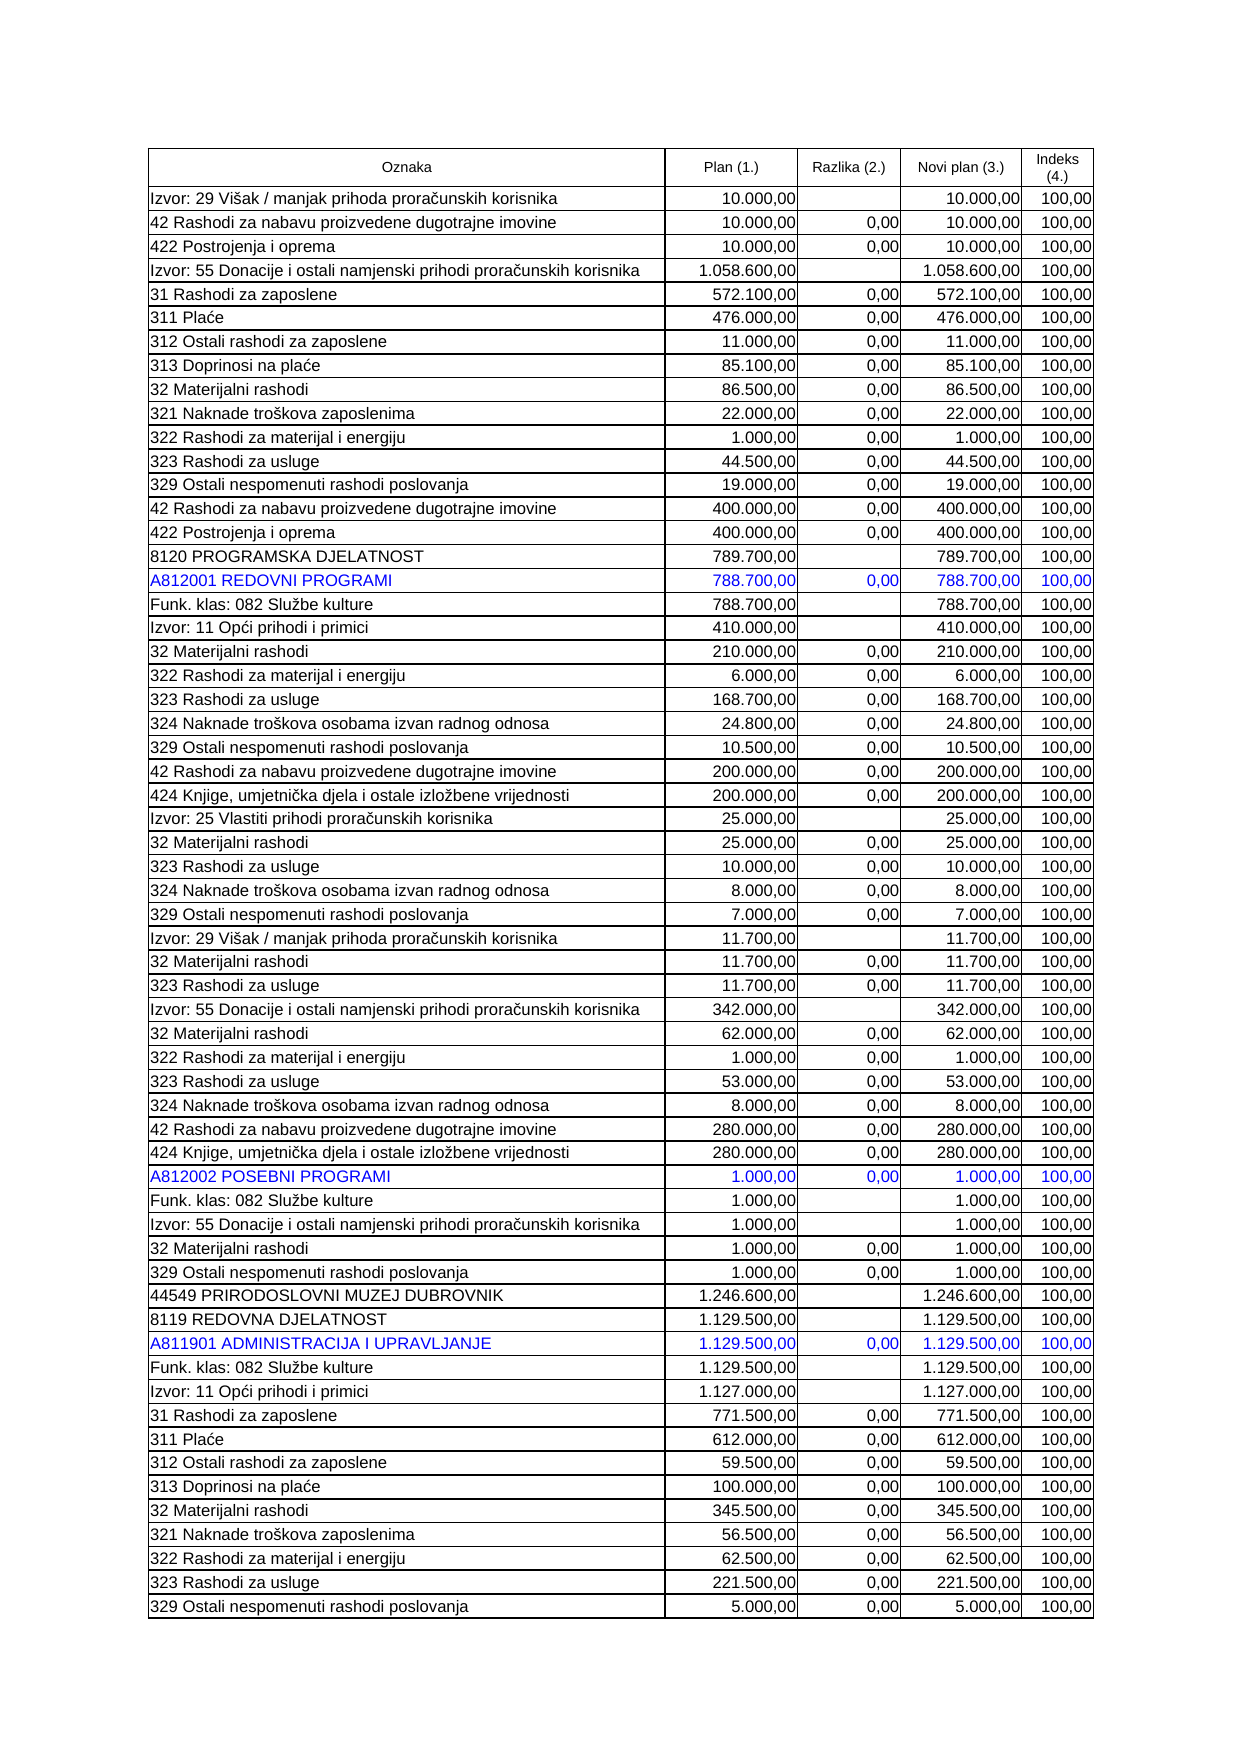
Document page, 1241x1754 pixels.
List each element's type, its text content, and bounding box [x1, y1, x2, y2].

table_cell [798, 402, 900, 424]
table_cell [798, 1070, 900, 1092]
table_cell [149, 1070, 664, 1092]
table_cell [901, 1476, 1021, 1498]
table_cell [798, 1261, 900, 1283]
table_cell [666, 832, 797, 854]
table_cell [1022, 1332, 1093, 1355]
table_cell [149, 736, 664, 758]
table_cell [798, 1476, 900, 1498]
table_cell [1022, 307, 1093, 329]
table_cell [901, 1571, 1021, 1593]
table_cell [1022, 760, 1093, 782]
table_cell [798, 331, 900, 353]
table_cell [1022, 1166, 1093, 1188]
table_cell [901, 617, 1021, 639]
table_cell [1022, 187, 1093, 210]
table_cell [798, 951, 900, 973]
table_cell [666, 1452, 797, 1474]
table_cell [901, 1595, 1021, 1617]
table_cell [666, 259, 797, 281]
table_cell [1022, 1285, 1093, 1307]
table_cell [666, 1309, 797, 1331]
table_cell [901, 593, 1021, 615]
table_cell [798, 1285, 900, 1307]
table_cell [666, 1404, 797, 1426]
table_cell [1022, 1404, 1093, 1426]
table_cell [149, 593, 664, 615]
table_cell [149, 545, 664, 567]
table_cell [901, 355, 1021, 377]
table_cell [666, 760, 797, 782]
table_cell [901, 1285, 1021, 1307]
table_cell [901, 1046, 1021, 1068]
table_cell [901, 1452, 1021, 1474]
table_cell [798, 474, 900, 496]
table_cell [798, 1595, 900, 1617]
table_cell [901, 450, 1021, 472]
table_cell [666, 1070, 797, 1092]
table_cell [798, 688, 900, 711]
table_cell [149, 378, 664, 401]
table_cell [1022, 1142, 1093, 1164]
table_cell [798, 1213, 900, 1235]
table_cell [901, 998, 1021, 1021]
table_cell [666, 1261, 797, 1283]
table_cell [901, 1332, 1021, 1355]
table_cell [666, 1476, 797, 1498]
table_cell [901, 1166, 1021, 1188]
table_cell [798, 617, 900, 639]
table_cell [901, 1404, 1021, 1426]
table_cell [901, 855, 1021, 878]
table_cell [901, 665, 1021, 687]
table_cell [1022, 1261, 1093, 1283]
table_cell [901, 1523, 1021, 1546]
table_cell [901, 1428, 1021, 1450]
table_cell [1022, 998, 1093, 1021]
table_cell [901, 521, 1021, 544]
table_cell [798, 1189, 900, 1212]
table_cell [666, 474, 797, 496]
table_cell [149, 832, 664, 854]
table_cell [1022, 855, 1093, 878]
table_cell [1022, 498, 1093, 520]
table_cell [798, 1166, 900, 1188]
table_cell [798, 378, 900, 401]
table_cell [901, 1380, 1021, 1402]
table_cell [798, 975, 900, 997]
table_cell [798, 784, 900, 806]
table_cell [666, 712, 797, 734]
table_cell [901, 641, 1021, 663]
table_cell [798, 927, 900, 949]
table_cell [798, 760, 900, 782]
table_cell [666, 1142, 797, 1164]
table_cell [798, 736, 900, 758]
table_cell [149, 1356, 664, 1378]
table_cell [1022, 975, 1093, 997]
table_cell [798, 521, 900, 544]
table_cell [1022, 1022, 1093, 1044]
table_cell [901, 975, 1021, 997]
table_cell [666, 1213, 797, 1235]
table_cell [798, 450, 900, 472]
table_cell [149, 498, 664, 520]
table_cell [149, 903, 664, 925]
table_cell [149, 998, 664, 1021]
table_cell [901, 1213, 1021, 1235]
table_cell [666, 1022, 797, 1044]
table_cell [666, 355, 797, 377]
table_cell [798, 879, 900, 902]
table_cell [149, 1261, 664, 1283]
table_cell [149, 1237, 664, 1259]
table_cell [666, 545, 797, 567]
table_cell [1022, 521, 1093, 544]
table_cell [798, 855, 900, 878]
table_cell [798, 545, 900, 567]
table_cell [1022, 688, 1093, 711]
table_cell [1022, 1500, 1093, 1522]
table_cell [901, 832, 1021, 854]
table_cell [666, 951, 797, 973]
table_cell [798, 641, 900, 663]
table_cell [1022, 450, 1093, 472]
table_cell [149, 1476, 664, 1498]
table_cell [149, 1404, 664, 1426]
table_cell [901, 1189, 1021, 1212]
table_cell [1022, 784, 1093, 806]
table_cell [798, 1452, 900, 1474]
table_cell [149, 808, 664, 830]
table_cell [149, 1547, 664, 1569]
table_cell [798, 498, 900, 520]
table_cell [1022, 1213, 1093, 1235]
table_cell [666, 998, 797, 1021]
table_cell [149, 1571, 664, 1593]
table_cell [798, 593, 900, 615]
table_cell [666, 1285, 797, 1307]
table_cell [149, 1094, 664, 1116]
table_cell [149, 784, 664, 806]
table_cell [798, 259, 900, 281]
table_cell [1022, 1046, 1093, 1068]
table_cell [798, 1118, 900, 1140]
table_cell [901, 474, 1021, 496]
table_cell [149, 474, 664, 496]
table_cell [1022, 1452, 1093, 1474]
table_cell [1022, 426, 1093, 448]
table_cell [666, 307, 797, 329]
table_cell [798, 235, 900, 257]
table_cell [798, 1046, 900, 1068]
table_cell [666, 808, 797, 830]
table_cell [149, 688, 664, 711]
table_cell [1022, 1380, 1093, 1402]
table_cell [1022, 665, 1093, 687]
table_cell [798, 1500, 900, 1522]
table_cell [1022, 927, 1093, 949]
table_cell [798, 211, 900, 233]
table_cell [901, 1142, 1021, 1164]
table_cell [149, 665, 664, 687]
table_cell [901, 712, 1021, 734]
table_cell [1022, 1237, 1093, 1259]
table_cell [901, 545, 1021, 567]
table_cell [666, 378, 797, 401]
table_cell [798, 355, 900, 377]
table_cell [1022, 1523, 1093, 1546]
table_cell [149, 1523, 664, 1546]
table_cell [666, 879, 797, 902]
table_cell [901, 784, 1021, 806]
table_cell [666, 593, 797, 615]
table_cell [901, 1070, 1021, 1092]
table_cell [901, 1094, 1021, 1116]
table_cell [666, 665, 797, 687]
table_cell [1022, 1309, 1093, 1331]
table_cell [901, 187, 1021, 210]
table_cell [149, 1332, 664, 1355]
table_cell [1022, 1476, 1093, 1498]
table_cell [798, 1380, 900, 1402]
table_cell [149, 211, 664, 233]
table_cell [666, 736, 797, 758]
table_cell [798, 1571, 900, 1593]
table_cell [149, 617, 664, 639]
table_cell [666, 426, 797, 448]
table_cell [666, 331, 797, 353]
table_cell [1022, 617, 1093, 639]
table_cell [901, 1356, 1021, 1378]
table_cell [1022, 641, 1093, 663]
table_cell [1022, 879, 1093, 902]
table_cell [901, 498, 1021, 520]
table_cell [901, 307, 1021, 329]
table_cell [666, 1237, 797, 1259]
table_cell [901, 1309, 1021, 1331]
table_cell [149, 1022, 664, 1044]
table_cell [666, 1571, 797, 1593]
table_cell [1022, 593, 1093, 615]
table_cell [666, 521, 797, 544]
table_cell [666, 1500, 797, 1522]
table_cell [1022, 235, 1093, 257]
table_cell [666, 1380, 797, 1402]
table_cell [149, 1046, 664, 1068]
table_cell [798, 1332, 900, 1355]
table_header Indeks (4.) [1022, 149, 1093, 186]
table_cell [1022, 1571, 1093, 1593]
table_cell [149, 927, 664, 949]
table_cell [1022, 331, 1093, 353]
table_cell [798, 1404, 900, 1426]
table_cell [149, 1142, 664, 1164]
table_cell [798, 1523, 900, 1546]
table_header Oznaka [149, 149, 664, 186]
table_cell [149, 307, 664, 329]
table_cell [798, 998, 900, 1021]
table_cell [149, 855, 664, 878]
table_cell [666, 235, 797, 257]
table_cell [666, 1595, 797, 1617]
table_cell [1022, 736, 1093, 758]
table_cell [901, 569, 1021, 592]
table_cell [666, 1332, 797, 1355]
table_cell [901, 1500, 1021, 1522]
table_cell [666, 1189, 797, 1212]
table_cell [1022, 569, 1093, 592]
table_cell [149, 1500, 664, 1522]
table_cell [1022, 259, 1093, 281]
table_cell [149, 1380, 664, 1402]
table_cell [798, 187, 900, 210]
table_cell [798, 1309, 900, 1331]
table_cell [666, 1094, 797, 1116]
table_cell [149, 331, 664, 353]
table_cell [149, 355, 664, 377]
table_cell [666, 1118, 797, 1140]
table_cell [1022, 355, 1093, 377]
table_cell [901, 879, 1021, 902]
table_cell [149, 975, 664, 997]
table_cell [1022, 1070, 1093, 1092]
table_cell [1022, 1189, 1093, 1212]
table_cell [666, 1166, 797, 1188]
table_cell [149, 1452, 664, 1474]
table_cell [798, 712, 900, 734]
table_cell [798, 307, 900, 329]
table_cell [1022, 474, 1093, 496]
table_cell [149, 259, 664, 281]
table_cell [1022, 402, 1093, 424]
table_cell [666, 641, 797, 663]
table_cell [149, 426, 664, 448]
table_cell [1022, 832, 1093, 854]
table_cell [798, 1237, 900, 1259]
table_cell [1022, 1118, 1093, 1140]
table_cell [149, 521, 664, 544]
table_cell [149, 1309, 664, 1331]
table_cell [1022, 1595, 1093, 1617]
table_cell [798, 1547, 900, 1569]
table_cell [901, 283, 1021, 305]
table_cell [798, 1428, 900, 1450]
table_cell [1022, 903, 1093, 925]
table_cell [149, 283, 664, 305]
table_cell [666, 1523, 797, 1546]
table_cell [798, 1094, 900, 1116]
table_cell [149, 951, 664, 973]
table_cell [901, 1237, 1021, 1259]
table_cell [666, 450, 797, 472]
table_header Novi plan (3.) [901, 149, 1021, 186]
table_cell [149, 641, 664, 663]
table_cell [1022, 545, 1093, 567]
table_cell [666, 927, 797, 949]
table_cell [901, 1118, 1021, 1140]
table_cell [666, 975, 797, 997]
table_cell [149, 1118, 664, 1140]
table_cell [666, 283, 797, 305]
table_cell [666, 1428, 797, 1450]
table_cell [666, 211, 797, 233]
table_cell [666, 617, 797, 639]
table_header Plan (1.) [666, 149, 797, 186]
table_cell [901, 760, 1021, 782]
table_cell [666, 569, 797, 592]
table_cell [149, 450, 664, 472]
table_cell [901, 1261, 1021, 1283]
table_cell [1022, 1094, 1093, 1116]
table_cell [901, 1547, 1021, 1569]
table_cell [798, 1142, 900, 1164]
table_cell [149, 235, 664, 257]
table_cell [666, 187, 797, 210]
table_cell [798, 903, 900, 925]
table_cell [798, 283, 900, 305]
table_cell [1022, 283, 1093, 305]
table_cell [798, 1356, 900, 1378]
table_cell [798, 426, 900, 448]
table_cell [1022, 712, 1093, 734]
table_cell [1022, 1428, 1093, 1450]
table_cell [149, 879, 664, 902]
table_header Razlika (2.) [798, 149, 900, 186]
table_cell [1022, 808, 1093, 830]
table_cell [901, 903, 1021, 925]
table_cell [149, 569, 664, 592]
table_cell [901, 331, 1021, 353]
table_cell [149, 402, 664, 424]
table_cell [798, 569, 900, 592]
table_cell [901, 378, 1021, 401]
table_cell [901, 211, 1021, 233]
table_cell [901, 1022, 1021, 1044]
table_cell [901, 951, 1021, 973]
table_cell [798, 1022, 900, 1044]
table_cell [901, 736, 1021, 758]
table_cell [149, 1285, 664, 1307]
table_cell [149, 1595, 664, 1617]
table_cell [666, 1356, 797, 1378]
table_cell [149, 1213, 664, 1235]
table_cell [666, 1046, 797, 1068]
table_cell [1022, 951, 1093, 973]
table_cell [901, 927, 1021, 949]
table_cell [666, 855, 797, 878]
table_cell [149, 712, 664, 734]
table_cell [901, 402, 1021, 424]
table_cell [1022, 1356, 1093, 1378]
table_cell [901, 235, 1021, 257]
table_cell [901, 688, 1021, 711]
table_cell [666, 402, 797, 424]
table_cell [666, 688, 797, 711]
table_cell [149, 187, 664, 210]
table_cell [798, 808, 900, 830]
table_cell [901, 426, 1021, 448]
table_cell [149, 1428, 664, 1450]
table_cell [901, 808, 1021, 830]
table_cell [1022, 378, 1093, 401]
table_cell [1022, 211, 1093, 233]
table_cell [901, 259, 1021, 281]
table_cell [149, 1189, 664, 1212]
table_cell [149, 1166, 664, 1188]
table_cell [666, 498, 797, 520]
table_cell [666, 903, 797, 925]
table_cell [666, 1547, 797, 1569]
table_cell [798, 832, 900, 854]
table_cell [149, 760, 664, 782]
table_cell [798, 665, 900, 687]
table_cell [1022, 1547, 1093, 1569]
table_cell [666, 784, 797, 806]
